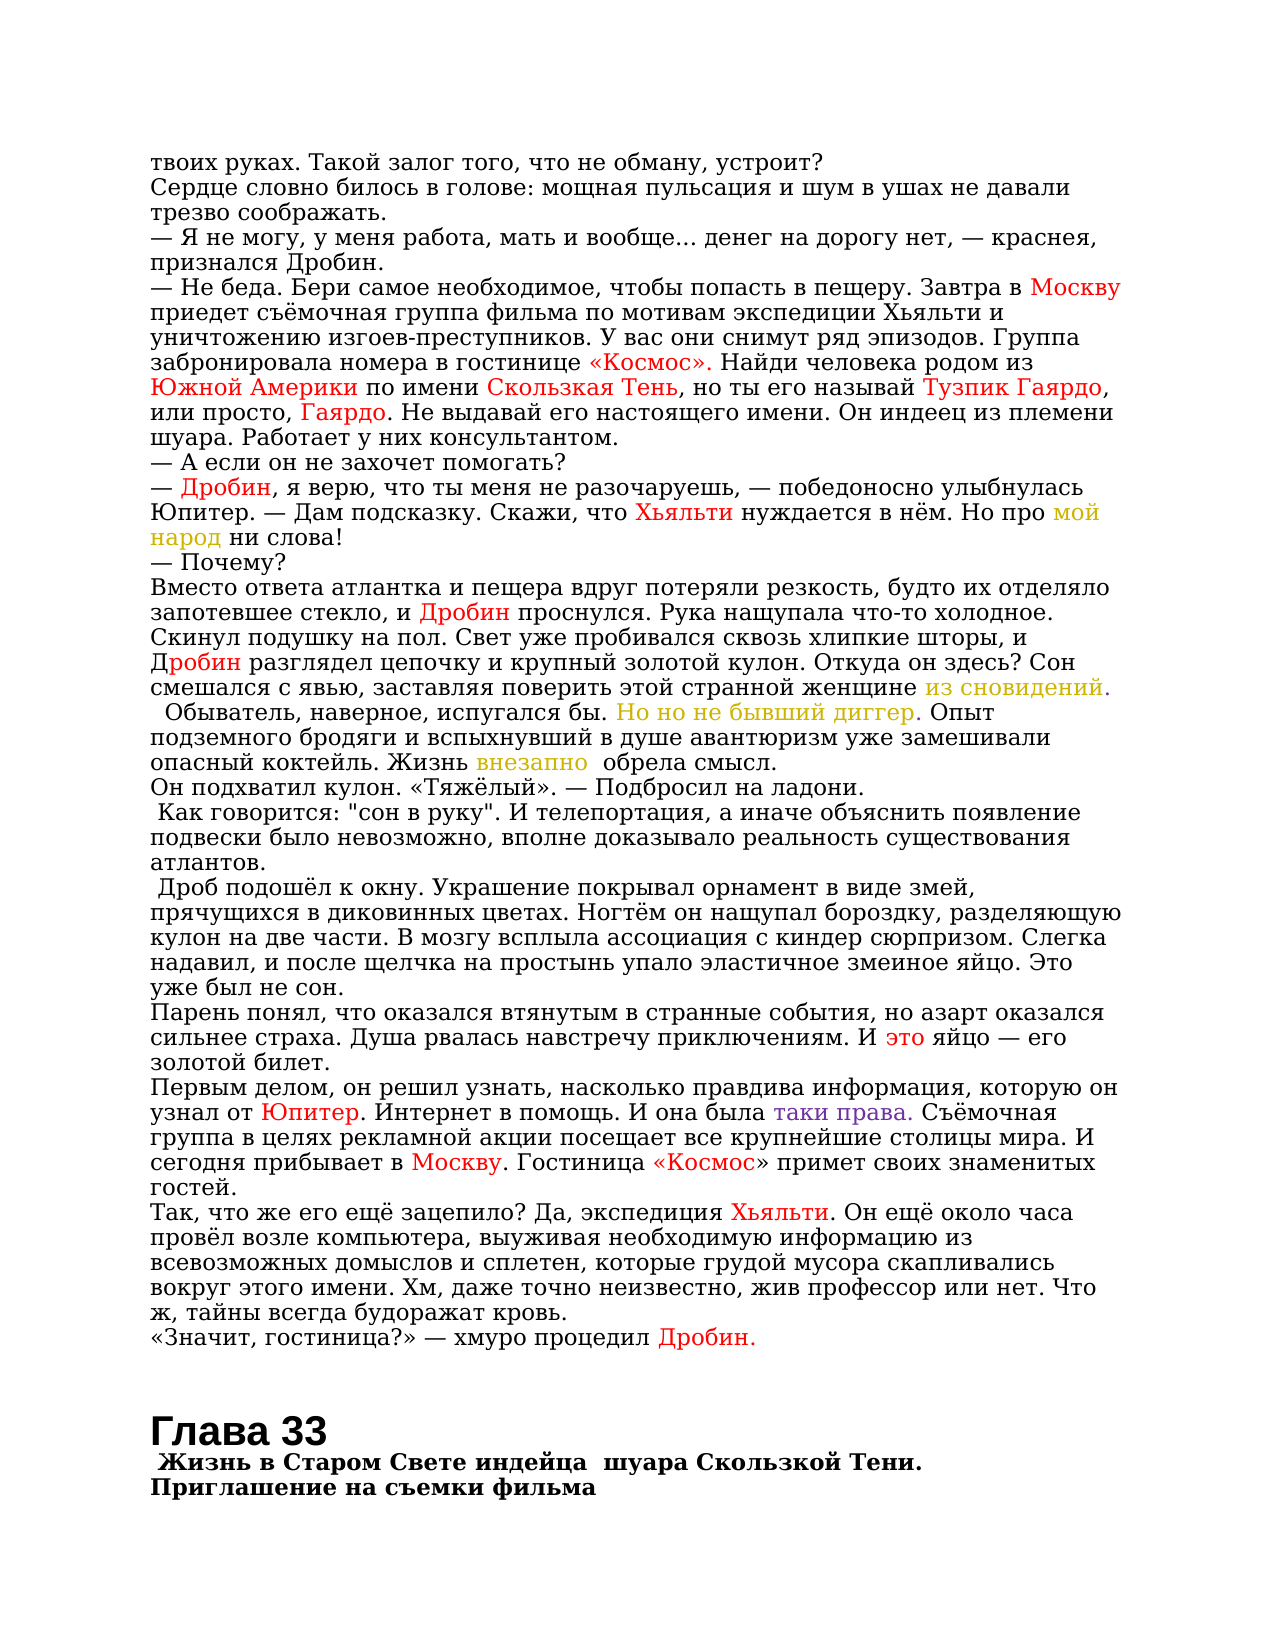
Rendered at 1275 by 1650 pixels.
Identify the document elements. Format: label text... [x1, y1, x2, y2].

text — А если он не захочет помогать? [150, 450, 1125, 475]
text Он подхватил кулон. «Тяжёлый». — Подбросил на ладони. [150, 775, 1125, 800]
text Глава 33 [150, 1425, 1125, 1450]
text Обыватель, наверное, испугался бы. Но но не бывший диггер. Опыт подземного бродяги и вспыхнувший в душе авантюризм уже замешивали опасный коктейль. Жизнь внезапно обрела смысл. [150, 700, 1125, 775]
text — Не беда. Бери самое необходимое, чтобы попасть в пещеру. Завтра в Москву приедет съёмочная группа фильма по мотивам экспедиции Хьяльти и уничтожению изгоев-преступников. У вас они снимут ряд эпизодов. Группа забронировала номера в гостинице «Космос». Найди человека родом из Южной Америки по имени Скользкая Тень, но ты его называй Тузпик Гаярдо, или просто, Гаярдо. Не выдавай его настоящего имени. Он индеец из племени шуара. Работает у них консультантом. [150, 275, 1125, 450]
text Первым делом, он решил узнать, насколько правдива информация, которую он узнал от Юпитер. Интернет в помощь. И она была таки права. Съёмочная группа в целях рекламной акции посещает все крупнейшие столицы мира. И сегодня прибывает в Москву. Гостиница «Космос» примет своих знаменитых гостей. [150, 1075, 1125, 1200]
text Так, что же его ещё зацепило? Да, экспедиция Хьяльти. Он ещё около часа провёл возле компьютера, выуживая необходимую информацию из всевозможных домыслов и сплетен, которые грудой мусора скапливались вокруг этого имени. Хм, даже точно неизвестно, жив профессор или нет. Что ж, тайны всегда будоражат кровь. [150, 1200, 1125, 1325]
text «Значит, гостиница?» — хмуро процедил Дробин. [150, 1325, 1125, 1350]
text — Я не могу, у меня работа, мать и вообще... денег на дорогу нет, — краснея, признался Дробин. [150, 225, 1125, 275]
text Жизнь в Старом Свете индейцa шуара Скользкой Тени. [150, 1450, 1125, 1475]
text Вместо ответа атлантка и пещера вдруг потеряли резкость, будто их отделяло запотевшее стекло, и Дробин проснулся. Рука нащупала что-то холодное. Скинул подушку на пол. Свет уже пробивался сквозь хлипкие шторы, и Дробин разглядел цепочку и крупный золотой кулон. Откуда он здесь? Сон смешался с явью, заставляя поверить этой странной женщине из сновидений. [150, 575, 1125, 700]
text — Почему? [150, 550, 1125, 575]
text Приглашение нa съемки фильма [150, 1475, 1125, 1500]
text Парень понял, что оказался втянутым в странные события, но азарт оказался сильнее страха. Душа рвалась навстречу приключениям. И это яйцо — его золотой билет. [150, 1000, 1125, 1075]
text Как говорится: "сон в руку". И телепортация, а иначе объяснить появление подвески было невозможно, вполне доказывало реальность существования атлантов. [150, 800, 1125, 875]
text Сердце словно билось в голове: мощная пульсация и шум в ушах не давали трезво соображать. [150, 175, 1125, 225]
text — Дробин, я верю, что ты меня не разочаруешь, — победоносно улыбнулась Юпитер. — Дам подсказку. Скажи, что Хьяльти нуждается в нём. Но про мой народ ни слова! [150, 475, 1125, 550]
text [150, 150, 1125, 175]
text Дроб подошёл к окну. Украшение покрывал орнамент в виде змей, прячущихся в диковинных цветах. Ногтём он нащупал бороздку, разделяющую кулон на две части. В мозгу всплыла ассоциация с киндер сюрпризом. Слегка надавил, и после щелчка на простынь упало эластичное змеиное яйцо. Это уже был не сон. [150, 875, 1125, 1000]
